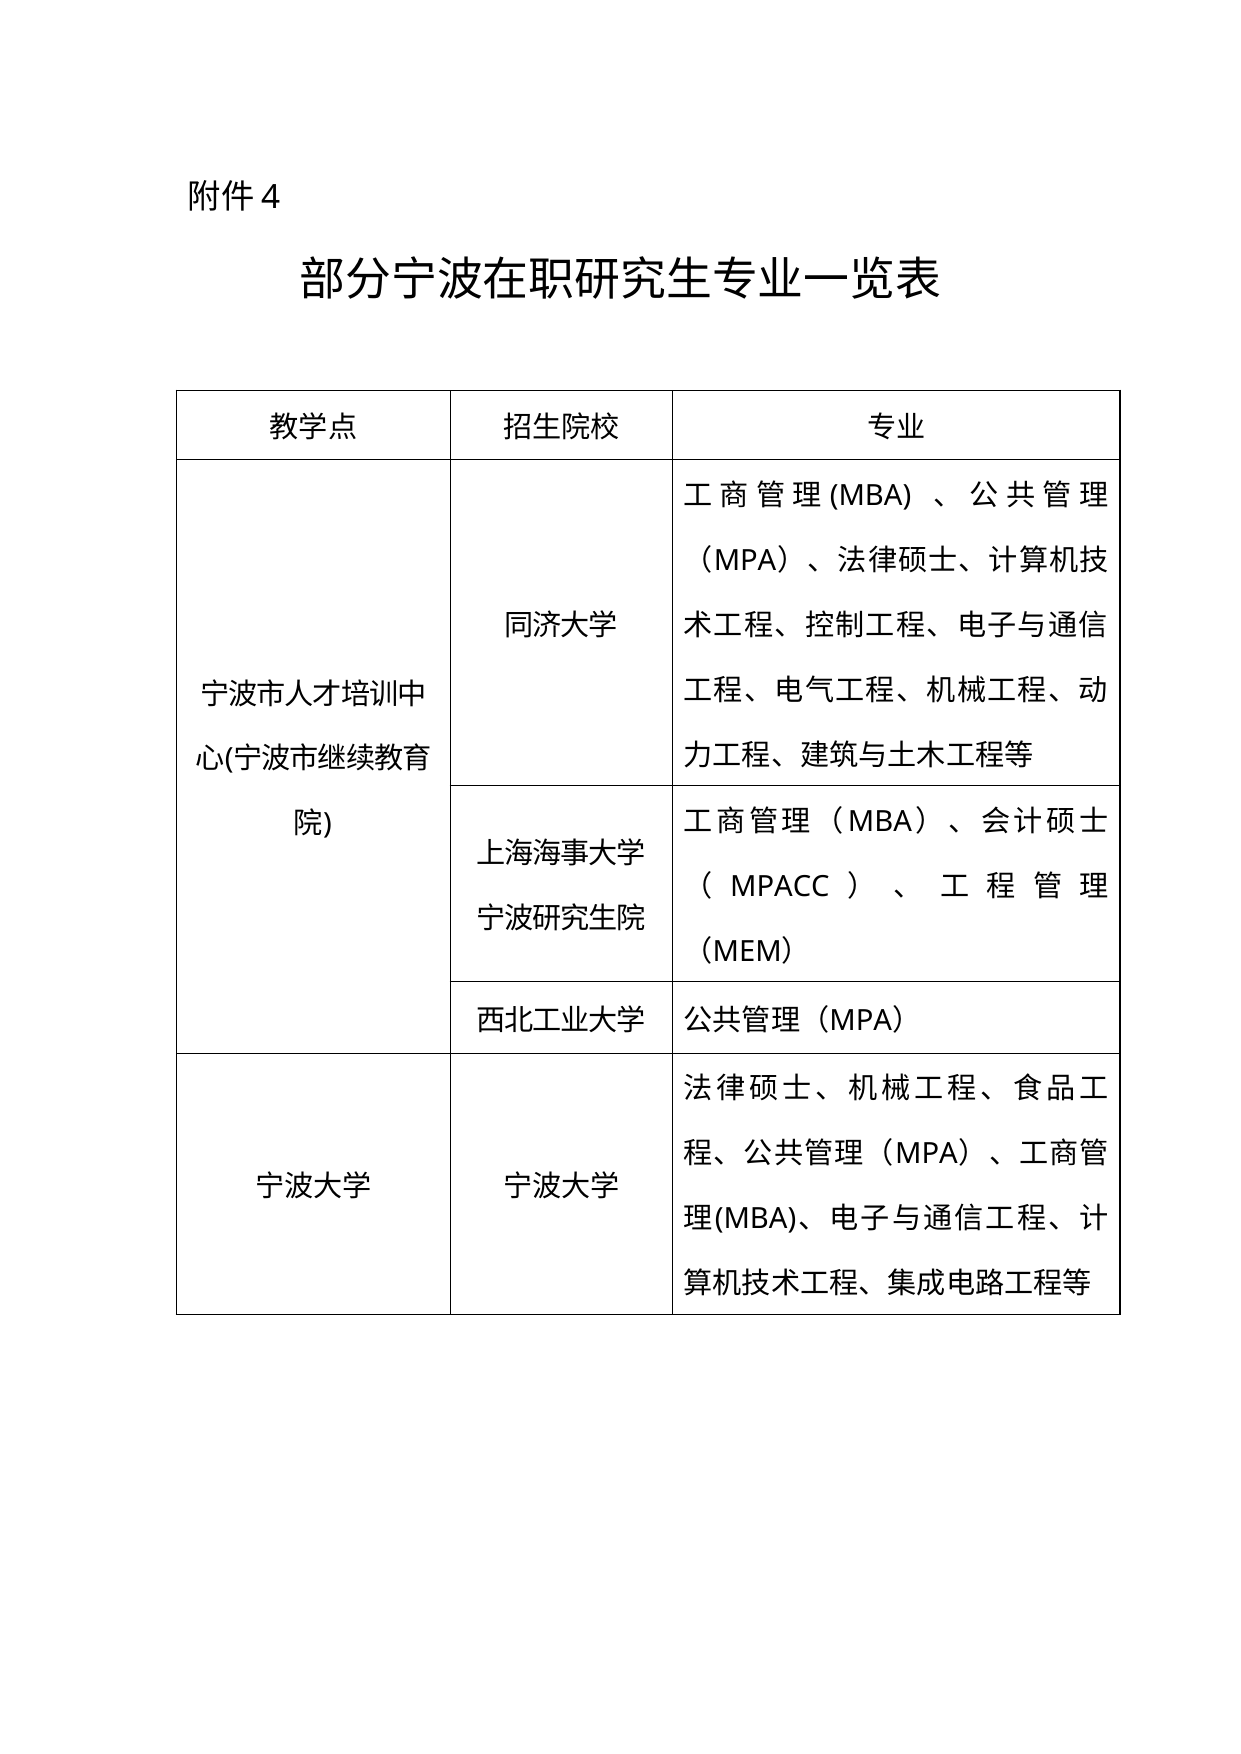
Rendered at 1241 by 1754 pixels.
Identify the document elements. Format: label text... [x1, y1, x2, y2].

table_cell 工商管理(MBA) 、公共管理（MPA）、法律硕士、计算机技术工程、控制工程、电子与通信工程、电气工程、机械工程、动力工程、建筑与土木工程等 [673, 460, 1119, 785]
table_cell 法律硕士、机械工程、食品工程、公共管理（MPA）、工商管理(MBA)、电子与通信工程、计算机技术工程、集成电路工程等 [673, 1054, 1119, 1314]
table_cell 宁波大学 [177, 1054, 450, 1314]
table_cell 宁波大学 [451, 1054, 672, 1314]
table_cell 宁波市人才培训中心(宁波市继续教育院) [177, 460, 450, 1053]
table_cell 工商管理（MBA）、会计硕士（MPACC）、工程管理（MEM） [673, 786, 1119, 981]
table_cell 同济大学 [451, 460, 672, 785]
table_header 教学点 [177, 391, 450, 459]
table_cell 公共管理（MPA） [673, 982, 1119, 1053]
table_cell 西北工业大学 [451, 982, 672, 1053]
table_header 专业 [673, 391, 1119, 459]
text 部分宁波在职研究生专业一览表 [187, 227, 1053, 324]
table_header 招生院校 [451, 391, 672, 459]
text 附件4 [187, 162, 1053, 227]
table_cell 上海海事大学 宁波研究生院 [451, 786, 672, 981]
